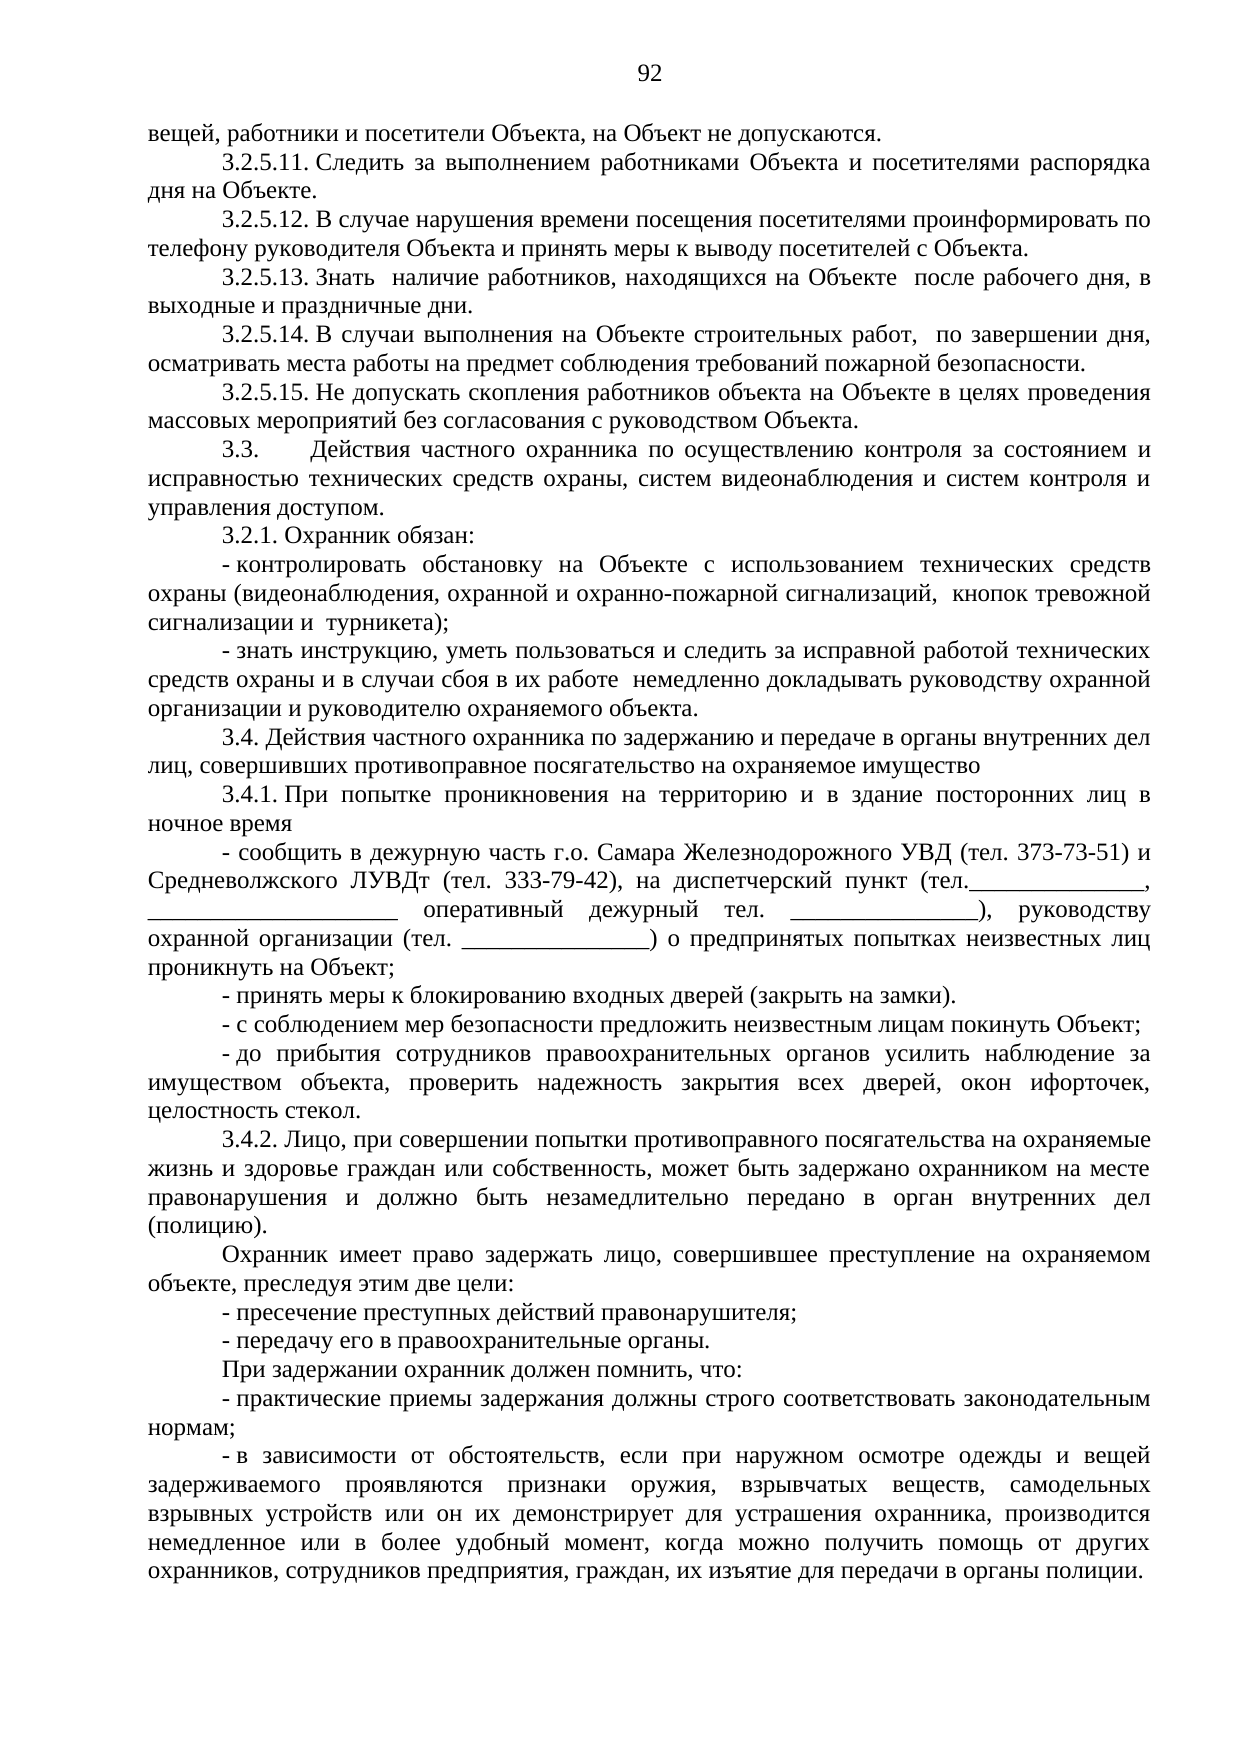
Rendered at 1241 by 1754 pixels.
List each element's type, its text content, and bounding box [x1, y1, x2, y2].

text - передачу его в правоохранительные органы. [148, 1326, 1152, 1354]
text Охранник имеет право задержать лицо, совершившее преступление на охраняемом объекте, преследуя этим две цели: [148, 1239, 1152, 1297]
list - знать инструкцию, уметь пользоваться и следить за исправной работой технических средств охраны и в случаи сбоя в их работе немедленно докладывать руководству охранной организации и руководителю охраняемого объекта. [148, 636, 1152, 722]
list 3.2.1. Охранник обязан: [148, 521, 1152, 549]
text 3.2.5.11. Следить за выполнением работниками Объекта и посетителями распорядка дня на Объекте. [148, 147, 1152, 204]
text 3.4. Действия частного охранника по задержанию и передаче в органы внутренних дел лиц, совершивших противоправное посягательство на охраняемое имущество [148, 722, 1152, 779]
text При задержании охранник должен помнить, что: [148, 1354, 1152, 1383]
list - контролировать обстановку на Объекте с использованием технических средств охраны (видеонаблюдения, охранной и охранно-пожарной сигнализаций, кнопок тревожной сигнализации и турникета); [148, 549, 1152, 636]
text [148, 118, 1152, 147]
text - принять меры к блокированию входных дверей (закрыть на замки). [148, 981, 1152, 1009]
text - в зависимости от обстоятельств, если при наружном осмотре одежды и вещей задерживаемого проявляются признаки оружия, взрывчатых веществ, самодельных взрывных устройств или он их демонстрирует для устрашения охранника, производится немедленное или в более удобный момент, когда можно получить помощь от других охранников, сотрудников предприятия, граждан, их изъятие для передачи в органы полиции. [148, 1441, 1152, 1584]
text 3.2.5.15. Не допускать скопления работников объекта на Объекте в целях проведения массовых мероприятий без согласования с руководством Объекта. [148, 377, 1152, 434]
text 3.2.5.12. В случае нарушения времени посещения посетителями проинформировать по телефону руководителя Объекта и принять меры к выводу посетителей с Объекта. [148, 204, 1152, 262]
list 3.3. Действия частного охранника по осуществлению контроля за состоянием и исправностью технических средств охраны, систем видеонаблюдения и систем контроля и управления доступом. [148, 434, 1152, 521]
text - практические приемы задержания должны строго соответствовать законодательным нормам; [148, 1383, 1152, 1441]
text - сообщить в дежурную часть г.о. Самара Железнодорожного УВД (тел. 373-73-51) и Средневолжского ЛУВДт (тел. 333-79-42), на диспетчерский пункт (тел.______________, ____________________ оперативный дежурный тел. _______________), руководству охранной организации (тел. _______________) о предпринятых попытках неизвестных лиц проникнуть на Объект; [148, 837, 1152, 981]
text - до прибытия сотрудников правоохранительных органов усилить наблюдение за имуществом объекта, проверить надежность закрытия всех дверей, окон ифорточек, целостность стекол. [148, 1038, 1152, 1124]
text - с соблюдением мер безопасности предложить неизвестным лицам покинуть Объект; [148, 1009, 1152, 1038]
text 3.2.5.13. Знать наличие работников, находящихся на Объекте после рабочего дня, в выходные и праздничные дни. [148, 262, 1152, 319]
text 3.4.1. При попытке проникновения на территорию и в здание посторонних лиц в ночное время [148, 779, 1152, 837]
text 3.2.5.14. В случаи выполнения на Объекте строительных работ, по завершении дня, осматривать места работы на предмет соблюдения требований пожарной безопасности. [148, 319, 1152, 377]
text - пресечение преступных действий правонарушителя; [148, 1297, 1152, 1326]
text 3.4.2. Лицо, при совершении попытки противоправного посягательства на охраняемые жизнь и здоровье граждан или собственность, может быть задержано охранником на месте правонарушения и должно быть незамедлительно передано в орган внутренних дел (полицию). [148, 1124, 1152, 1239]
